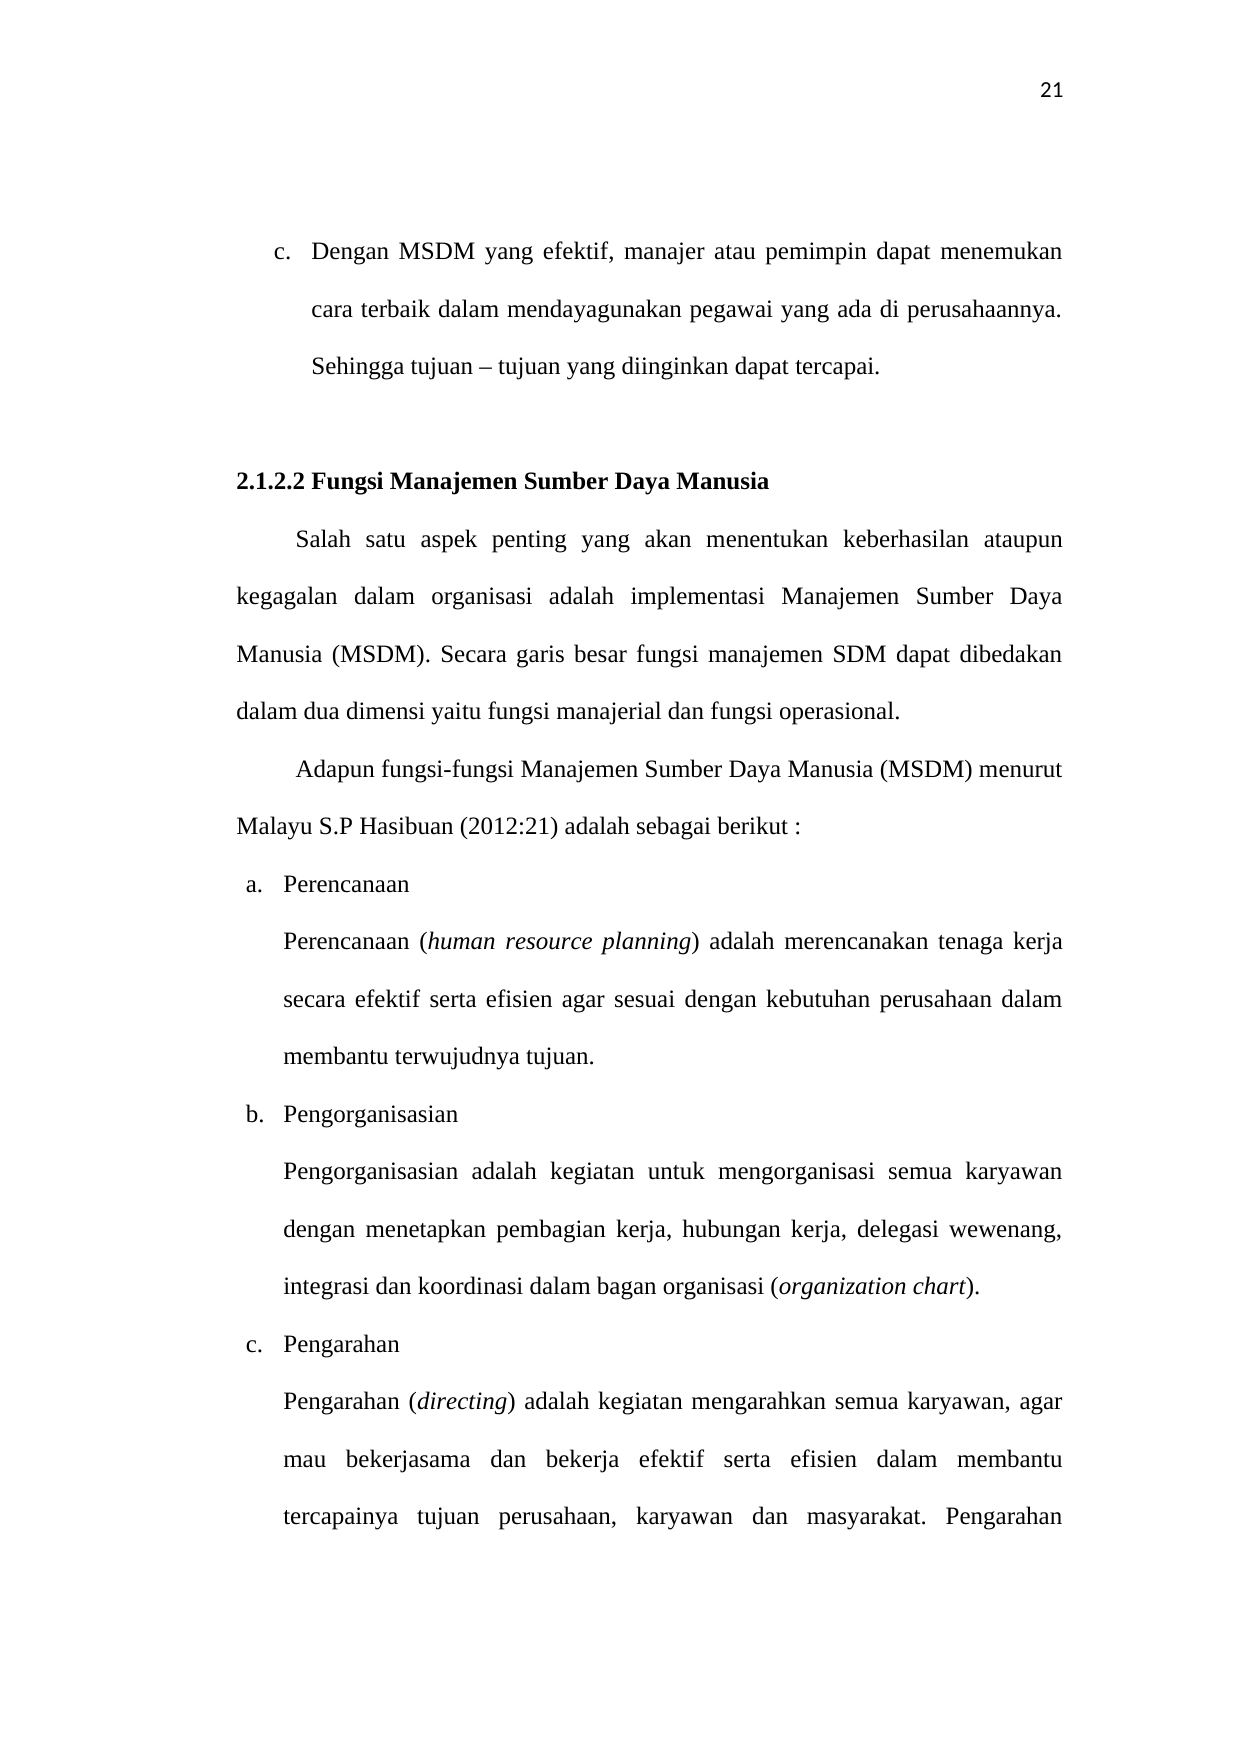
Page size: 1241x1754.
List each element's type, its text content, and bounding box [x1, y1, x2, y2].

text 2.1.2.2 Fungsi Manajemen Sumber Daya Manusia [236, 466, 1063, 495]
list Adapun fungsi-fungsi Manajemen Sumber Daya Manusia (MSDM) menurut Malayu S.P Hasibuan (2012:21) adalah sebagai berikut : [236, 754, 1063, 840]
list Pengorganisasian [246, 1099, 1063, 1127]
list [283, 1386, 1063, 1530]
list Pengarahan [246, 1329, 1063, 1357]
list Salah satu aspek penting yang akan menentukan keberhasilan ataupun kegagalan dalam organisasi adalah implementasi Manajemen Sumber Daya Manusia (MSDM). Secara garis besar fungsi manajemen SDM dapat dibedakan dalam dua dimensi yaitu fungsi manajerial dan fungsi operasional. [236, 524, 1063, 725]
list Perencanaan (human resource planning) adalah merencanakan tenaga kerja secara efektif serta efisien agar sesuai dengan kebutuhan perusahaan dalam membantu terwujudnya tujuan. [283, 926, 1063, 1070]
list Dengan MSDM yang efektif, manajer atau pemimpin dapat menemukan cara terbaik dalam mendayagunakan pegawai yang ada di perusahaannya. Sehingga tujuan – tujuan yang diinginkan dapat tercapai. [274, 236, 1063, 380]
list Perencanaan [246, 869, 1063, 897]
list Pengorganisasian adalah kegiatan untuk mengorganisasi semua karyawan dengan menetapkan pembagian kerja, hubungan kerja, delegasi wewenang, integrasi dan koordinasi dalam bagan organisasi (organization chart). [283, 1156, 1063, 1300]
